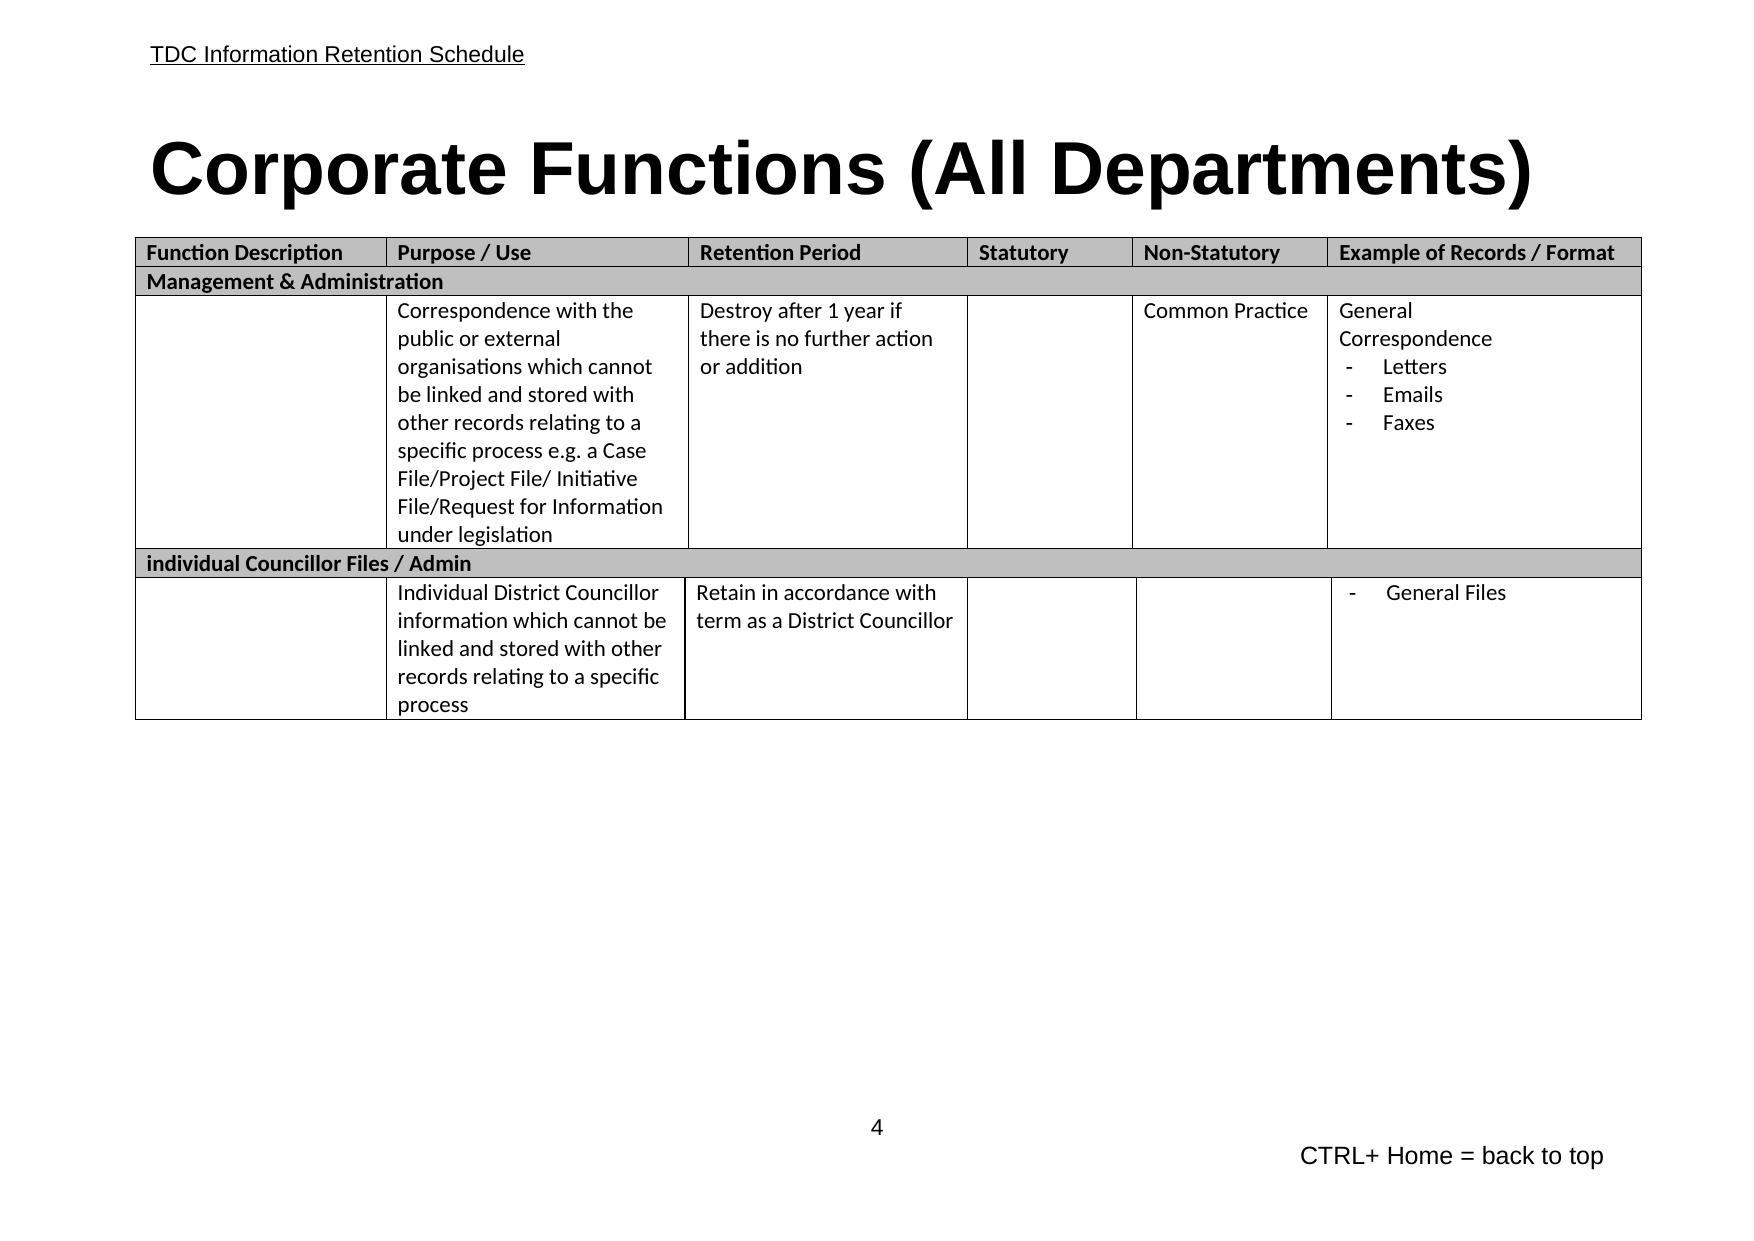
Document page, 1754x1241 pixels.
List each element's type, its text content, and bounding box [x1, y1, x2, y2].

table_header Example of Records / Format [1328, 238, 1641, 266]
table_cell General Files [1332, 578, 1641, 718]
table_cell [1137, 578, 1331, 718]
table_cell Common Practice [1133, 296, 1327, 548]
table_header Statutory [968, 238, 1132, 266]
table_cell Management & Administration [136, 267, 1641, 295]
table_cell General Correspondence Letters Emails Faxes [1328, 296, 1641, 548]
table_cell [136, 296, 386, 548]
table_cell Individual District Councillor information which cannot be linked and stored with other records relating to a specific process [387, 578, 684, 718]
table_cell [968, 296, 1132, 548]
table_header Non-Statutory [1133, 238, 1327, 266]
table_cell Correspondence with the public or external organisations which cannot be linked and stored with other records relating to a specific process e.g. a Case File/Project File/ Initiative File/Request for Information under legislation [387, 296, 688, 548]
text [150, 124, 1604, 211]
table_cell [968, 578, 1136, 718]
table_cell [136, 578, 386, 718]
table_cell Destroy after 1 year if there is no further action or addition [689, 296, 967, 548]
table_cell individual Councillor Files / Admin [136, 549, 1641, 577]
table_header Retention Period [689, 238, 967, 266]
table_header Purpose / Use [387, 238, 688, 266]
table_header Function Description [136, 238, 386, 266]
table_cell Retain in accordance with term as a District Councillor [686, 578, 967, 718]
